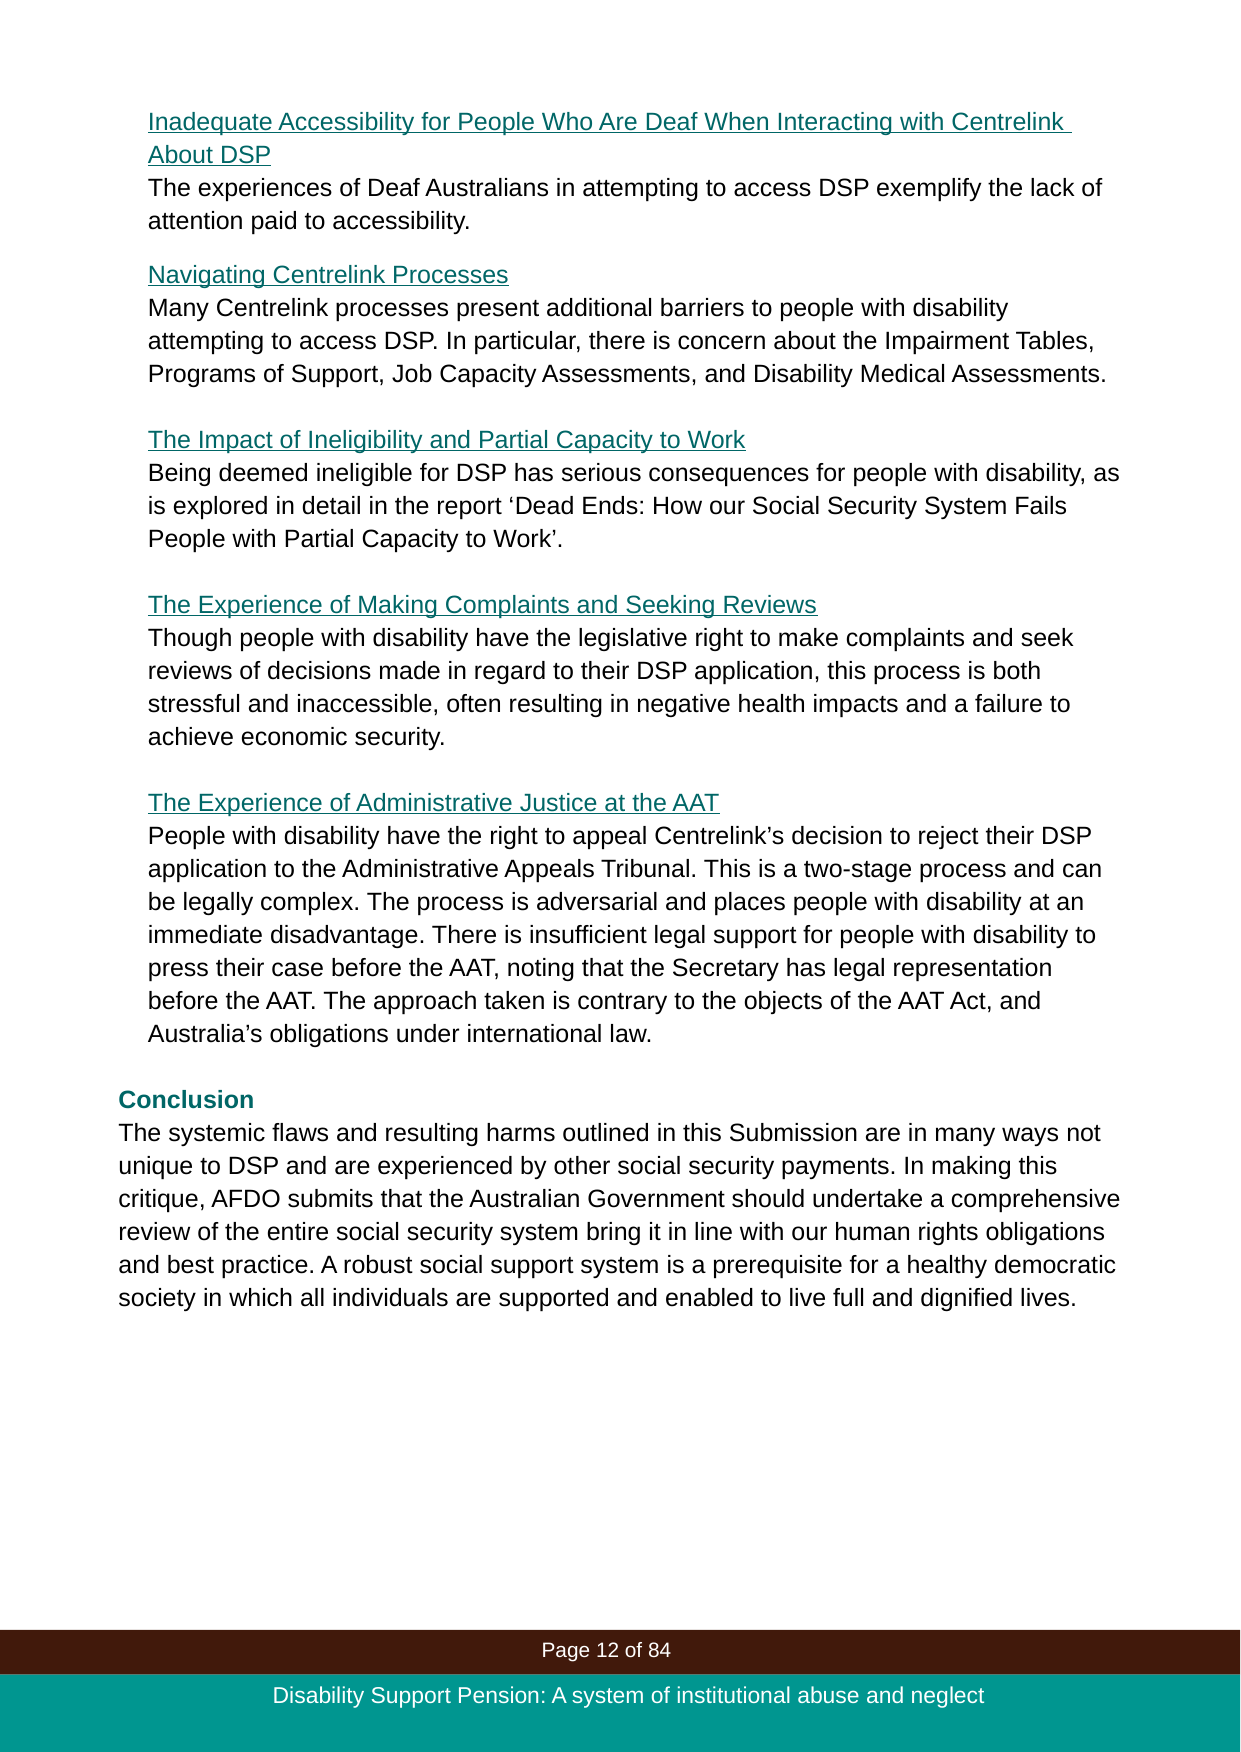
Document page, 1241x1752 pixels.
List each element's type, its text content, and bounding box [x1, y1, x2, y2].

text Conclusion The systemic flaws and resulting harms outlined in this Submission are in many ways not unique to DSP and are experienced by other social security payments. In making this critique, AFDO submits that the Australian Government should undertake a comprehensive review of the entire social security system bring it in line with our human rights obligations and best practice. A robust social support system is a prerequisite for a healthy democratic society in which all individuals are supported and enabled to live full and dignified lives. [118, 1085, 1122, 1312]
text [148, 107, 1122, 235]
text The Impact of Ineligibility and Partial Capacity to Work Being deemed ineligible for DSP has serious consequences for people with disability, as is explored in detail in the report ‘Dead Ends: How our Social Security System Fails People with Partial Capacity to Work’. The Experience of Making Complaints and Seeking Reviews Though people with disability have the legislative right to make complaints and seek reviews of decisions made in regard to their DSP application, this process is both stressful and inaccessible, often resulting in negative health impacts and a failure to achieve economic security. The Experience of Administrative Justice at the AAT People with disability have the right to appeal Centrelink’s decision to reject their DSP application to the Administrative Appeals Tribunal. This is a two-stage process and can be legally complex. The process is adversarial and places people with disability at an immediate disadvantage. There is insufficient legal support for people with disability to press their case before the AAT, noting that the Secretary has legal representation before the AAT. The approach taken is contrary to the objects of the AAT Act, and Australia’s obligations under international law. [148, 425, 1122, 1081]
text Navigating Centrelink Processes Many Centrelink processes present additional barriers to people with disability attempting to access DSP. In particular, there is concern about the Impairment Tables, Programs of Support, Job Capacity Assessments, and Disability Medical Assessments. [148, 260, 1122, 388]
